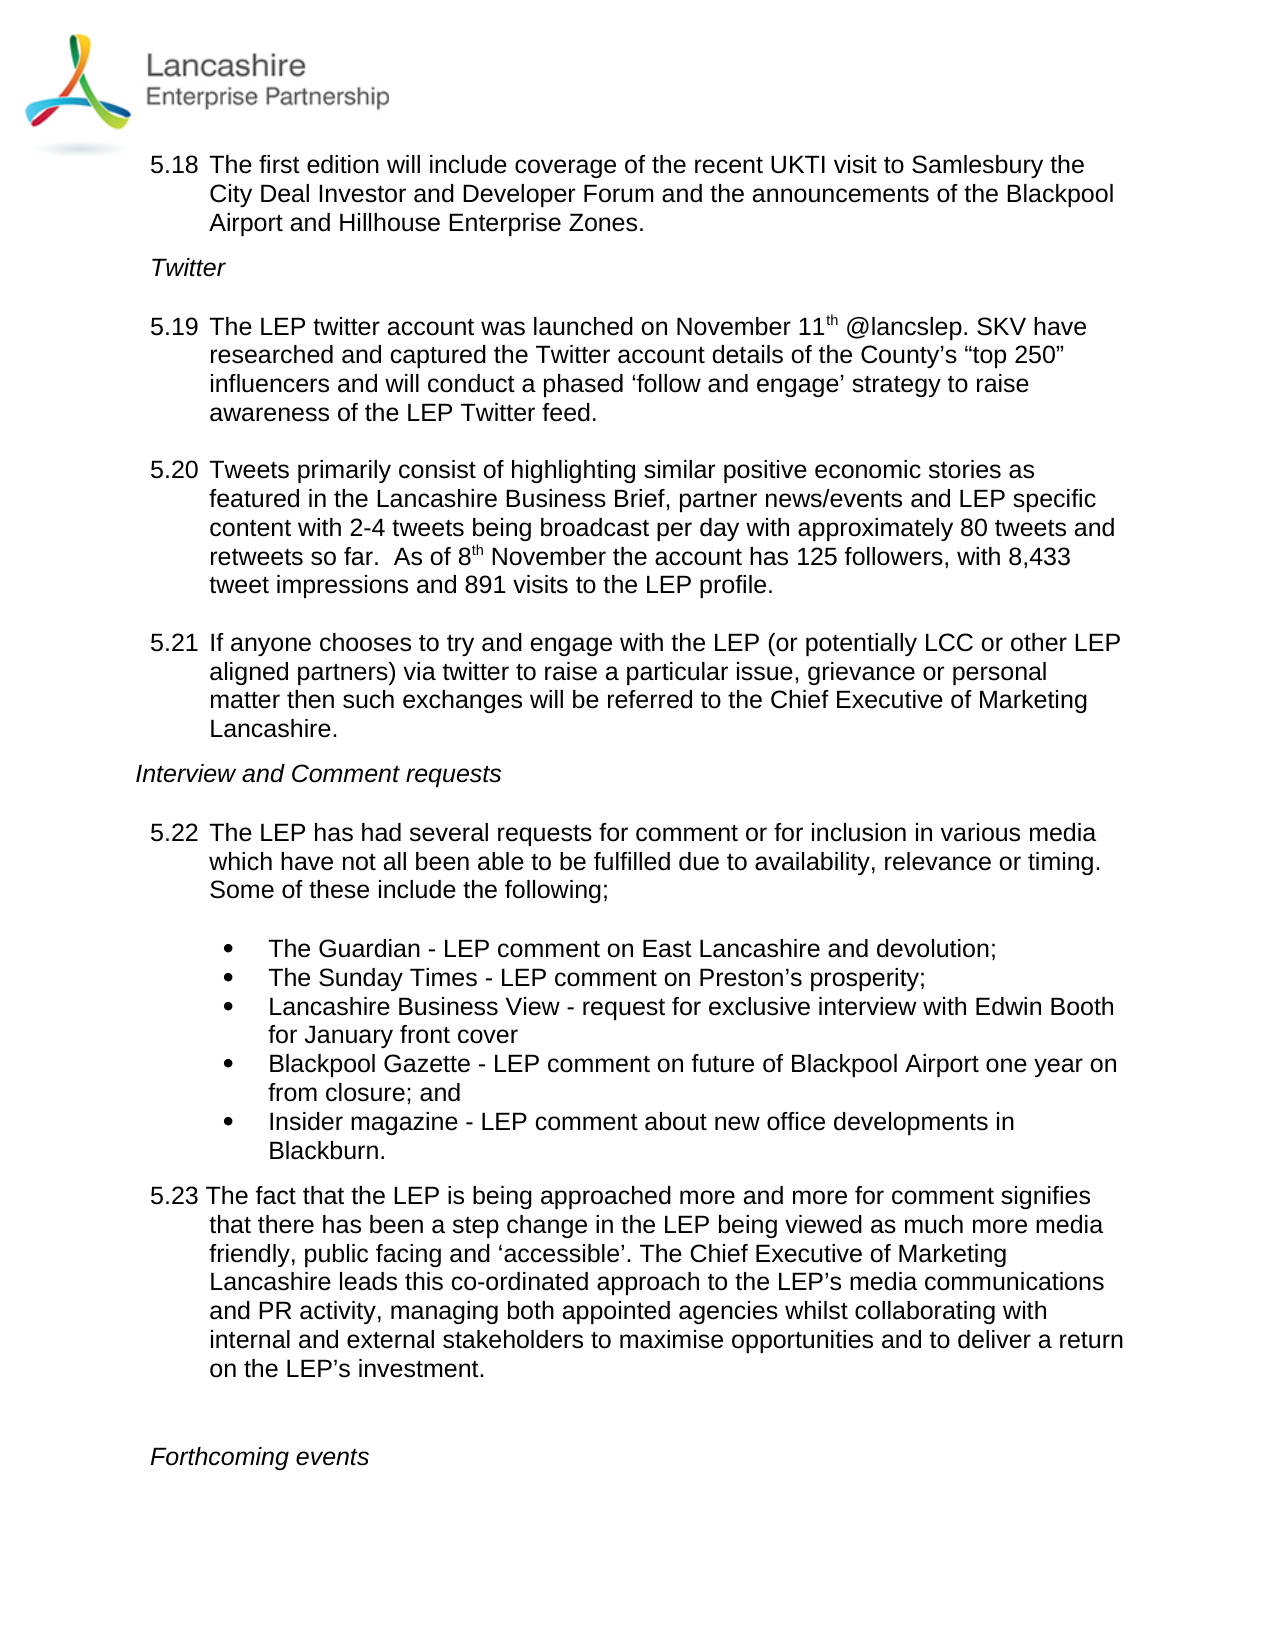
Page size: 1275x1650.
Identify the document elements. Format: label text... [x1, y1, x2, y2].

text 5.23 The fact that the LEP is being approached more and more for comment signifies that there has been a step change in the LEP being viewed as much more media friendly, public facing and ‘accessible’. The Chief Executive of Marketing Lancashire leads this co-ordinated approach to the LEP’s media communications and PR activity, managing both appointed agencies whilst collaborating with internal and external stakeholders to maximise opportunities and to deliver a return on the LEP’s investment. [150, 1181, 1125, 1382]
list Blackpool Gazette - LEP comment on future of Blackpool Airport one year on from closure; and [224, 1049, 1125, 1107]
list Insider magazine - LEP comment about new office developments in Blackburn. [224, 1107, 1125, 1164]
text 5.22 The LEP has had several requests for comment or for inclusion in various media which have not all been able to be fulfilled due to availability, relevance or timing. Some of these include the following; [150, 818, 1125, 904]
picture [25, 34, 389, 157]
list The first edition will include coverage of the recent UKTI visit to Samlesbury the City Deal Investor and Developer Forum and the announcements of the Blackpool Airport and Hillhouse Enterprise Zones. [150, 150, 1125, 236]
text Forthcoming events [150, 1441, 1125, 1470]
list The Guardian - LEP comment on East Lancashire and devolution; [224, 934, 1125, 963]
list The Sunday Times - LEP comment on Preston’s prosperity; [224, 963, 1125, 992]
list If anyone chooses to try and engage with the LEP (or potentially LCC or other LEP aligned partners) via twitter to raise a particular issue, grievance or personal matter then such exchanges will be referred to the Chief Executive of Marketing Lancashire. [150, 628, 1125, 743]
list Lancashire Business View - request for exclusive interview with Edwin Booth for January front cover [224, 992, 1125, 1049]
list Tweets primarily consist of highlighting similar positive economic stories as featured in the Lancashire Business Brief, partner news/events and LEP specific content with 2-4 tweets being broadcast per day with approximately 80 tweets and retweets so far. As of 8th November the account has 125 followers, with 8,433 tweet impressions and 891 visits to the LEP profile. [150, 455, 1125, 599]
text Twitter [150, 253, 1125, 282]
text Interview and Comment requests [135, 759, 1125, 788]
list The LEP twitter account was launched on November 11th @lancslep. SKV have researched and captured the Twitter account details of the County’s “top 250” influencers and will conduct a phased ‘follow and engage’ strategy to raise awareness of the LEP Twitter feed. [150, 311, 1125, 426]
